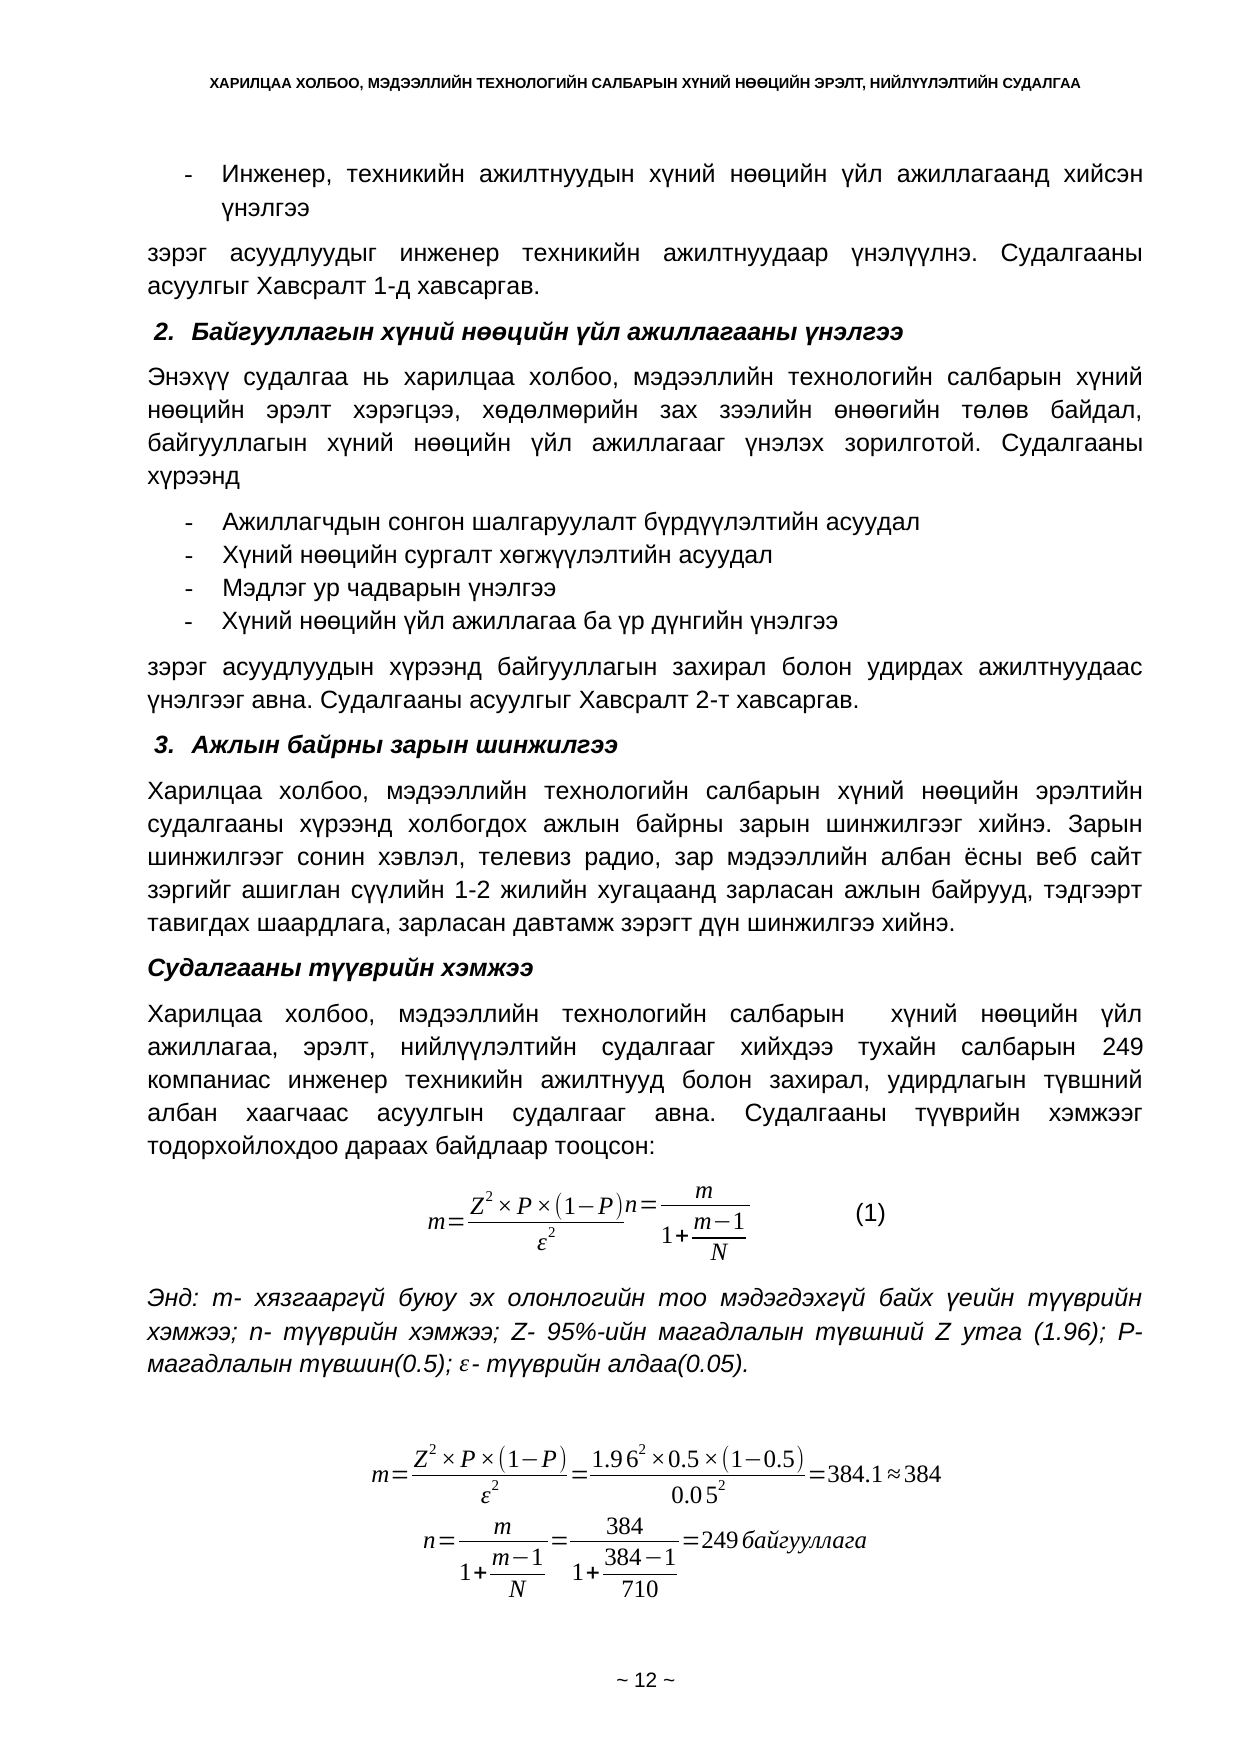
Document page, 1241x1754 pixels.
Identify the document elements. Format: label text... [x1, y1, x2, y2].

text зэрэг асуудлуудыг инженер техникийн ажилтнуудаар үнэлүүлнэ. Судалгааны асуулгыг Хавсралт 1-д хавсаргав. [147, 238, 1144, 300]
list Байгууллагын хүний нөөцийн үйл ажиллагааны үнэлгээ [154, 317, 1144, 345]
text Харилцаа холбоо, мэдээллийн технологийн салбарын хүний нөөцийн үйл ажиллагаа, эрэлт, нийлүүлэлтийн судалгааг хийхдээ тухайн салбарын 249 компаниас инженер техникийн ажилтнууд болон захирал, удирдлагын түвшний албан хаагчаас асуулгын судалгааг авна. Судалгааны түүврийн хэмжээг тодорхойлохдоо дараах байдлаар тооцсон: [147, 999, 1144, 1160]
text зэрэг асуудлуудын хүрээнд байгууллагын захирал болон удирдах ажилтнуудаас үнэлгээг авна. Судалгааны асуулгыг Хавсралт 2-т хавсаргав. [147, 652, 1144, 713]
text Энд: m- хязгааргүй буюу эх олонлогийн тоо мэдэгдэхгүй байх үеийн түүврийн хэмжээ; n- түүврийн хэмжээ; Z- 95%-ийн магадлалын түвшний Z утга (1.96); P-магадлалын түвшин(0.5); - түүврийн алдаа(0.05). [147, 1283, 1144, 1378]
list Ажлын байрны зарын шинжилгээ [154, 730, 1144, 759]
text Энэхүү судалгаа нь харилцаа холбоо, мэдээллийн технологийн салбарын хүний нөөцийн эрэлт хэрэгцээ, хөдөлмөрийн зах зээлийн өнөөгийн төлөв байдал, байгууллагын хүний нөөцийн үйл ажиллагааг үнэлэх зорилготой. Судалгааны хүрээнд [147, 362, 1144, 490]
list Мэдлэг ур чадварын үнэлгээ [184, 573, 1144, 602]
list Хүний нөөцийн үйл ажиллагаа ба үр дүнгийн үнэлгээ [184, 606, 1144, 635]
list Инженер, техникийн ажилтнуудын хүний нөөцийн үйл ажиллагаанд хийсэн үнэлгээ [184, 159, 1144, 221]
text (1) [147, 1176, 1144, 1267]
list Хүний нөөцийн сургалт хөгжүүлэлтийн асуудал [184, 540, 1144, 569]
list Ажиллагчдын сонгон шалгаруулалт бүрдүүлэлтийн асуудал [184, 507, 1144, 536]
text Судалгааны түүврийн хэмжээ [147, 953, 1144, 982]
text Харилцаа холбоо, мэдээллийн технологийн салбарын хүний нөөцийн эрэлтийн судалгааны хүрээнд холбогдох ажлын байрны зарын шинжилгээг хийнэ. Зарын шинжилгээг сонин хэвлэл, телевиз радио, зар мэдээллийн албан ёсны веб сайт зэргийг ашиглан сүүлийн 1-2 жилийн хугацаанд зарласан ажлын байрууд, тэдгээрт тавигдах шаардлага, зарласан давтамж зэрэгт дүн шинжилгээ хийнэ. [147, 776, 1144, 937]
